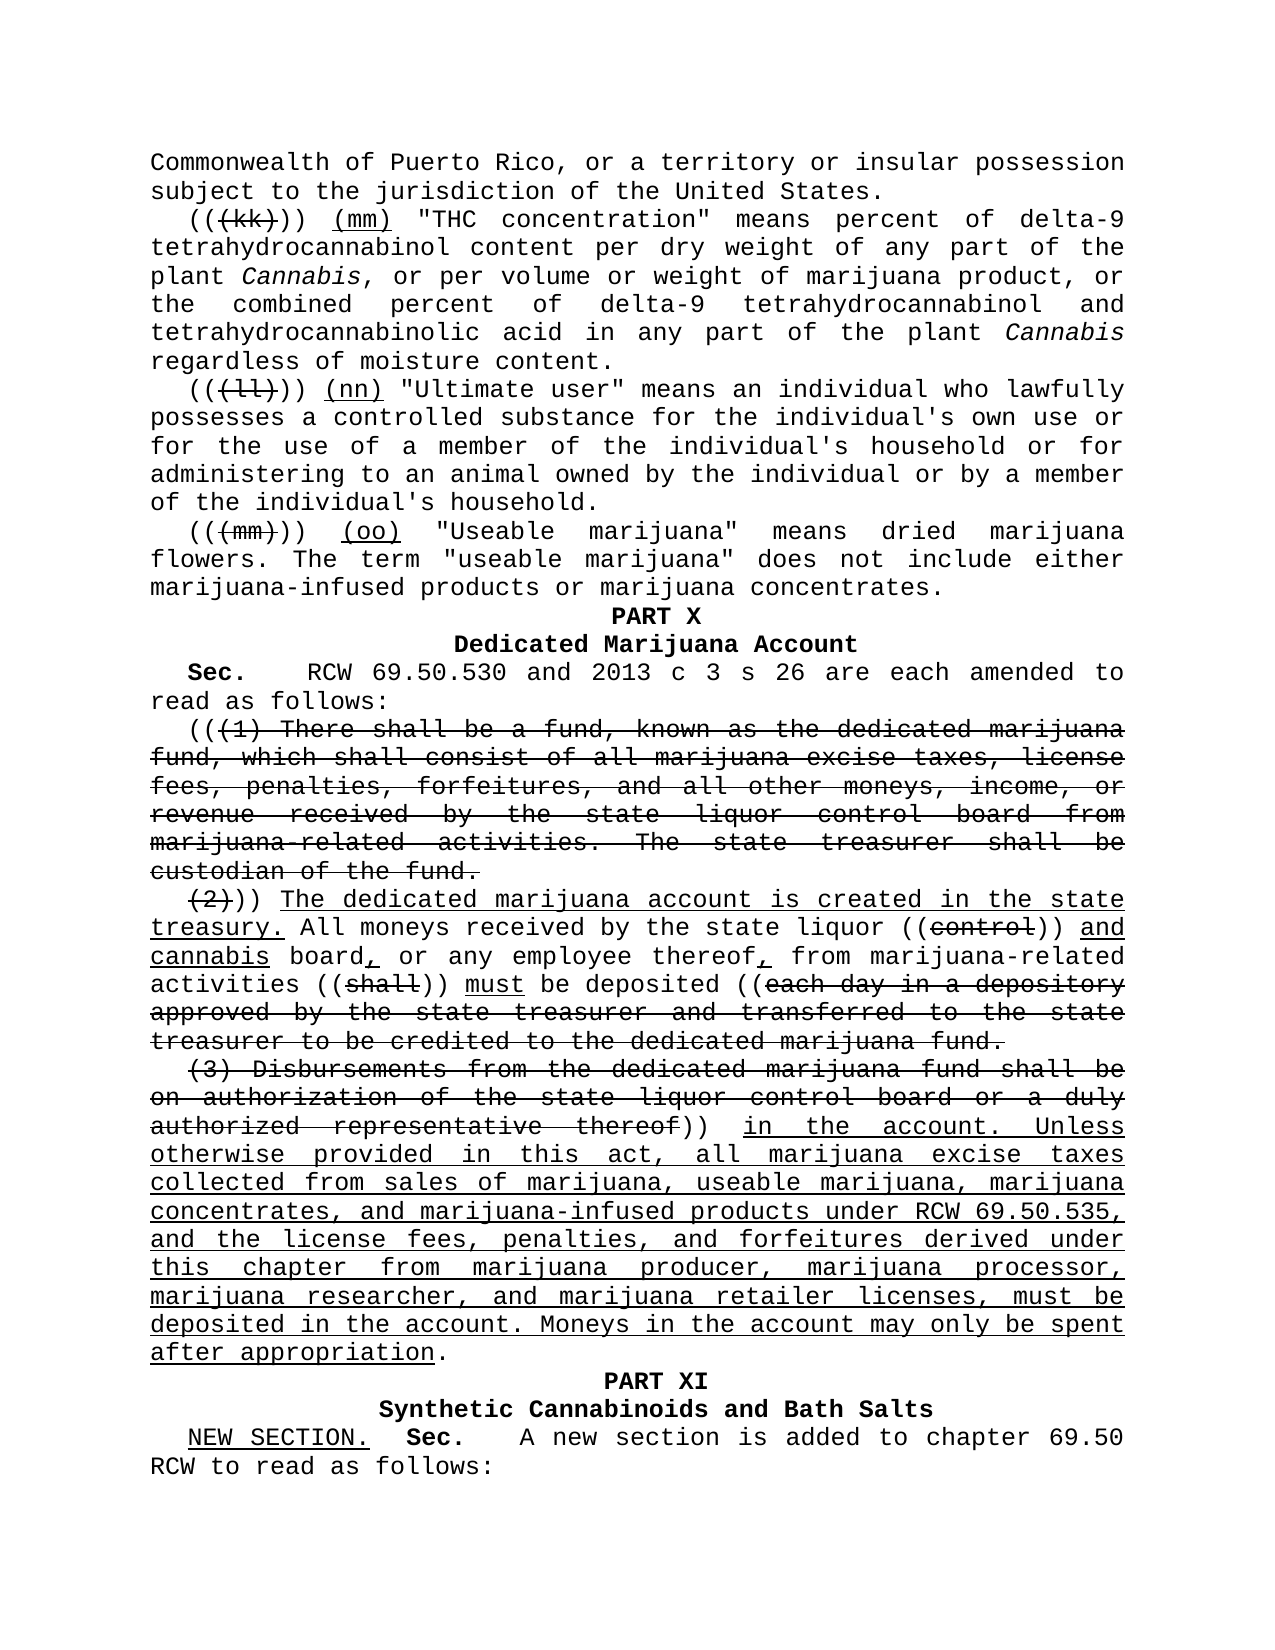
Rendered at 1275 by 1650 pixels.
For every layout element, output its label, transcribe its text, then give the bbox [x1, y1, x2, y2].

text PART X [150, 603, 1125, 632]
text (2))) The dedicated marijuana account is created in the state treasury. All moneys received by the state liquor ((control)) and cannabis board, or any employee thereof, from marijuana-related activities ((shall)) must be deposited ((each day in a depository approved by the state treasurer and transferred to the state treasurer to be credited to the dedicated marijuana fund. [150, 887, 1125, 1013]
text (((ll))) (nn) "Ultimate user" means an individual who lawfully possesses a controlled substance for the individual's own use or for the use of a member of the individual's household or for administering to an animal owned by the individual or by a member of the individual's household. [150, 377, 1125, 518]
text (((mm))) (oo) "Useable marijuana" means dried marijuana flowers. The term "useable marijuana" does not include either marijuana-infused products or marijuana concentrates. [150, 518, 1125, 603]
text (((1) There shall be a fund, known as the dedicated marijuana fund, which shall consist of all marijuana excise taxes, license fees, penalties, forfeitures, and all other moneys, income, or revenue received by the state liquor control board from marijuana-related activities. The state treasurer shall be custodian of the fund. [150, 717, 1125, 758]
text PART XI [150, 1368, 1125, 1397]
text NEW SECTION. Sec. A new section is added to chapter 69.50 RCW to read as follows: [150, 1425, 1125, 1482]
text Sec. RCW 69.50.530 and 2013 c 3 s 26 are each amended to read as follows: [150, 660, 1125, 717]
text (((1) There shall be a fund, known as the dedicated marijuana fund, which shall consist of all marijuana excise taxes, license fees, penalties, forfeitures, and all other moneys, income, or revenue received by the state liquor control board from marijuana-related activities. The state treasurer shall be custodian of the fund. [150, 788, 1125, 815]
text Synthetic Cannabinoids and Bath Salts [150, 1397, 1125, 1425]
text (((1) There shall be a fund, known as the dedicated marijuana fund, which shall consist of all marijuana excise taxes, license fees, penalties, forfeitures, and all other moneys, income, or revenue received by the state liquor control board from marijuana-related activities. The state treasurer shall be custodian of the fund. [150, 845, 1125, 887]
text (((1) There shall be a fund, known as the dedicated marijuana fund, which shall consist of all marijuana excise taxes, license fees, penalties, forfeitures, and all other moneys, income, or revenue received by the state liquor control board from marijuana-related activities. The state treasurer shall be custodian of the fund. [150, 817, 1125, 843]
text (3) Disbursements from the dedicated marijuana fund shall be on authorization of the state liquor control board or a duly authorized representative thereof)) in the account. Unless otherwise provided in this act, all marijuana excise taxes collected from sales of marijuana, useable marijuana, marijuana concentrates, and marijuana-infused products under RCW 69.50.535, and the license fees, penalties, and forfeitures derived under this chapter from marijuana producer, marijuana processor, marijuana researcher, and marijuana retailer licenses, must be deposited in the account. Moneys in the account may only be spent after appropriation. [150, 1057, 1125, 1098]
text (((1) There shall be a fund, known as the dedicated marijuana fund, which shall consist of all marijuana excise taxes, license fees, penalties, forfeitures, and all other moneys, income, or revenue received by the state liquor control board from marijuana-related activities. The state treasurer shall be custodian of the fund. [150, 760, 1125, 787]
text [150, 150, 1125, 207]
text (3) Disbursements from the dedicated marijuana fund shall be on authorization of the state liquor control board or a duly authorized representative thereof)) in the account. Unless otherwise provided in this act, all marijuana excise taxes collected from sales of marijuana, useable marijuana, marijuana concentrates, and marijuana-infused products under RCW 69.50.535, and the license fees, penalties, and forfeitures derived under this chapter from marijuana producer, marijuana processor, marijuana researcher, and marijuana retailer licenses, must be deposited in the account. Moneys in the account may only be spent after appropriation. [150, 1100, 1125, 1165]
text (((kk))) (mm) "THC concentration" means percent of delta-9 tetrahydrocannabinol content per dry weight of any part of the plant Cannabis, or per volume or weight of marijuana product, or the combined percent of delta-9 tetrahydrocannabinol and tetrahydrocannabinolic acid in any part of the plant Cannabis regardless of moisture content. [150, 207, 1125, 377]
text Dedicated Marijuana Account [150, 632, 1125, 660]
text (2))) The dedicated marijuana account is created in the state treasury. All moneys received by the state liquor ((control)) and cannabis board, or any employee thereof, from marijuana-related activities ((shall)) must be deposited ((each day in a depository approved by the state treasurer and transferred to the state treasurer to be credited to the dedicated marijuana fund. [150, 1015, 1125, 1057]
